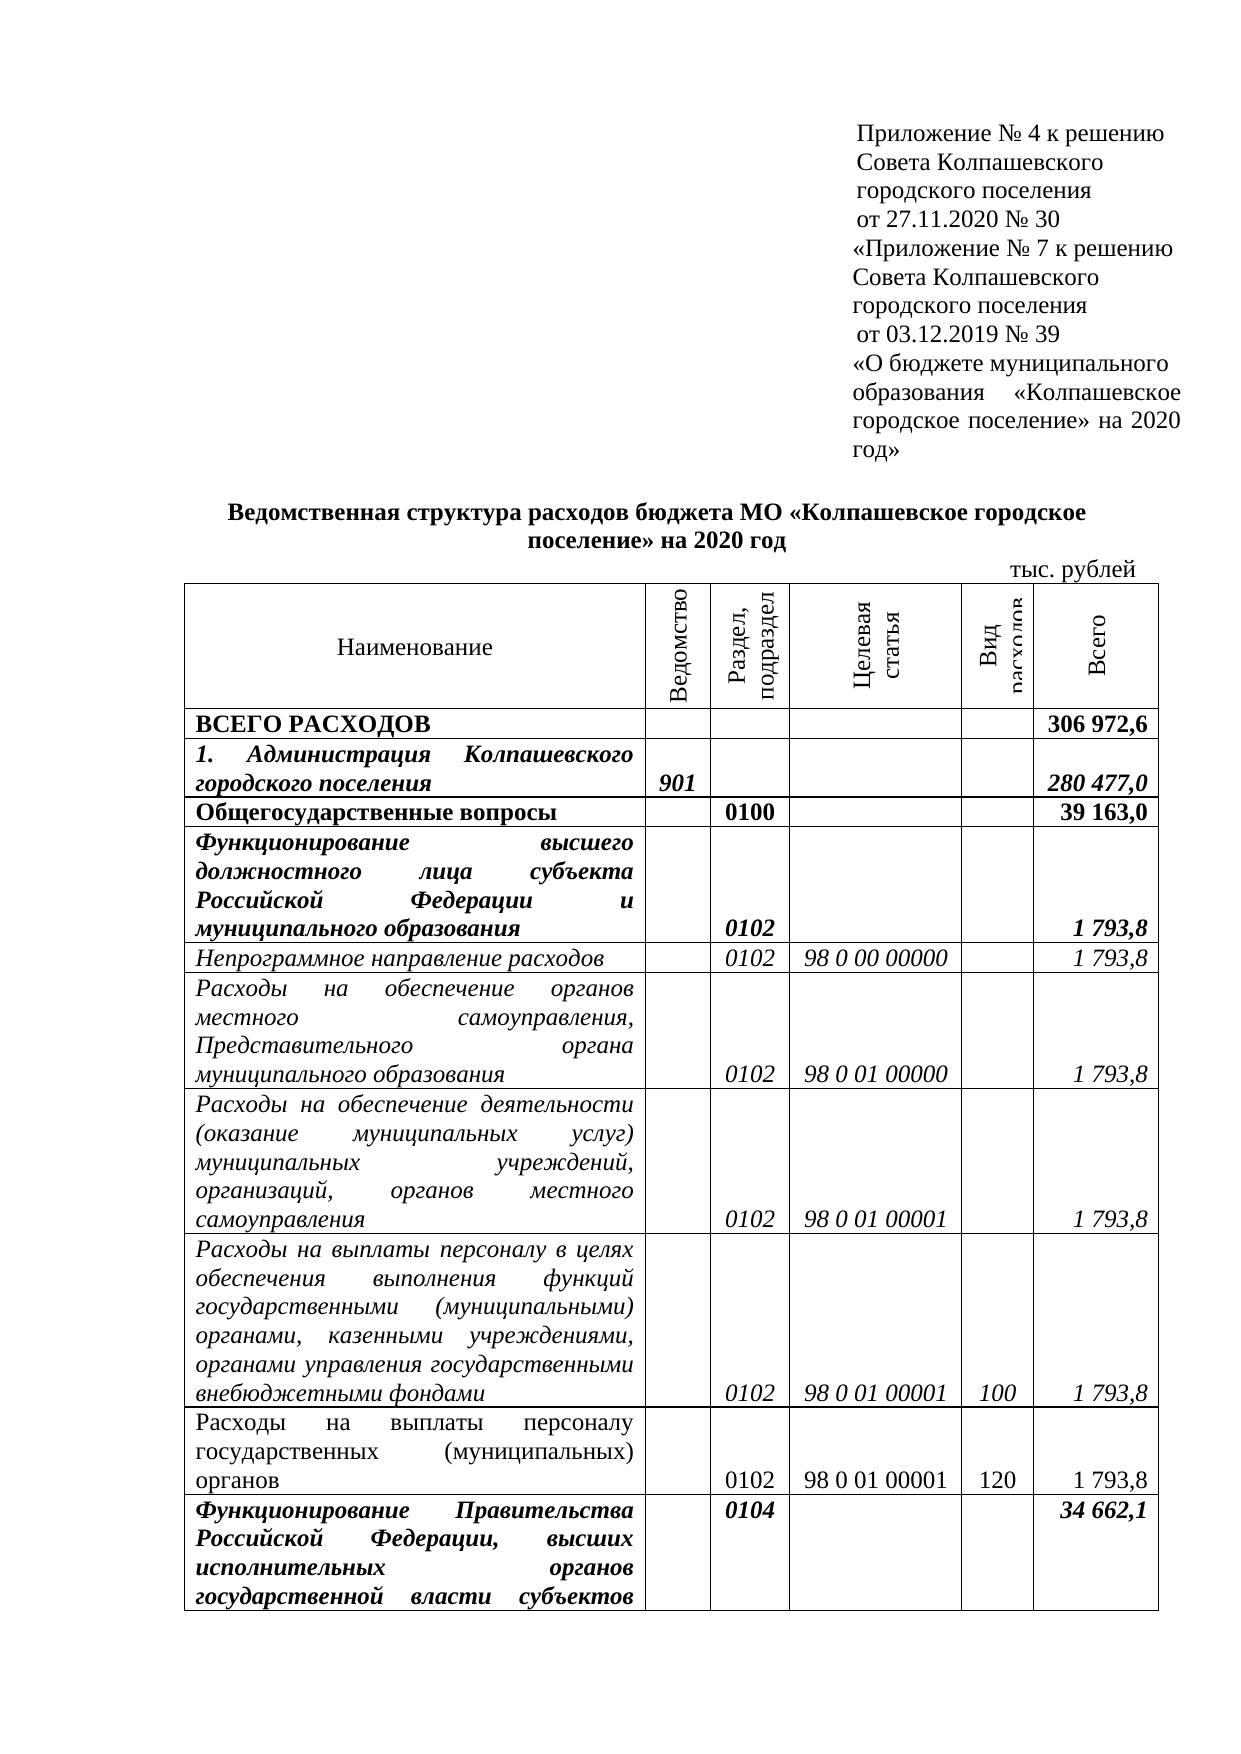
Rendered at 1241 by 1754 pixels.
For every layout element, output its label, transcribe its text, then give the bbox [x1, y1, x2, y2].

table_cell Непрограммное направление расходов [185, 943, 645, 972]
table_cell 120 [962, 1408, 1033, 1494]
table_cell [646, 1495, 710, 1610]
table_cell 0102 [711, 1089, 789, 1233]
table_cell 1. Администрация Колпашевского городского поселения [185, 739, 645, 796]
text «Приложение № 7 к решению [852, 233, 1201, 262]
table_cell 98 0 01 00001 [790, 1408, 961, 1494]
table_cell Наименование [185, 584, 645, 708]
text Совета Колпашевского [852, 262, 1201, 291]
table_cell Расходы на обеспечение органов местного самоуправления, Представительного органа муниципального образования [185, 973, 645, 1088]
table_cell 98 0 01 00000 [790, 973, 961, 1088]
table_cell [711, 739, 789, 796]
table_cell 1 793,8 [1034, 1234, 1158, 1406]
table_cell Раздел, подраздел [711, 584, 789, 708]
text «О бюджете муниципального [852, 348, 1181, 377]
table_cell 0102 [711, 827, 789, 942]
table_cell 0100 [711, 798, 789, 826]
table_cell 0102 [711, 1234, 789, 1406]
table_cell 1 793,8 [1034, 943, 1158, 972]
table_cell тыс. рублей [184, 554, 1159, 583]
table_cell [962, 1495, 1033, 1610]
table_cell Функционирование высшего должностного лица субъекта Российской Федерации и муниципального образования [185, 827, 645, 942]
table_cell [790, 709, 961, 738]
table_cell 1 793,8 [1034, 1089, 1158, 1233]
table_cell 98 0 00 00000 [790, 943, 961, 972]
table_cell Расходы на выплаты персоналу государственных (муниципальных) органов [185, 1408, 645, 1494]
table_cell 0104 [711, 1495, 789, 1610]
table_cell 100 [962, 1234, 1033, 1406]
table_cell Расходы на обеспечение деятельности (оказание муниципальных услуг) муниципальных учреждений, организаций, органов местного самоуправления [185, 1089, 645, 1233]
table_cell 98 0 01 00001 [790, 1234, 961, 1406]
text от 03.12.2019 № 39 [856, 319, 1181, 348]
table_cell Всего [1034, 584, 1158, 708]
table_cell 280 477,0 [1034, 739, 1158, 796]
text Приложение № 4 к решению [856, 118, 1181, 147]
table_cell [646, 1089, 710, 1233]
table_cell Ведомство [646, 584, 710, 708]
text городского поселения [852, 291, 1201, 319]
text городского поселения [856, 176, 1181, 204]
table_cell 98 0 01 00001 [790, 1089, 961, 1233]
table_cell [646, 973, 710, 1088]
table_cell 901 [646, 739, 710, 796]
table_header Ведомственная структура расходов бюджета МО «Колпашевское городское поселение» на 2020 год [155, 492, 1159, 554]
text от 27.11.2020 № 30 [833, 204, 1181, 233]
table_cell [185, 1495, 645, 1610]
table_cell 1 793,8 [1034, 1408, 1158, 1494]
text образования «Колпашевское городское поселение» на 2020 год» [852, 377, 1181, 463]
table_cell [790, 827, 961, 942]
table_cell [962, 739, 1033, 796]
table_cell Целевая статья [790, 584, 961, 708]
text Совета Колпашевского [856, 147, 1181, 176]
table_cell Общегосударственные вопросы [185, 798, 645, 826]
table_cell [646, 798, 710, 826]
table_cell [790, 1495, 961, 1610]
table_cell [646, 1234, 710, 1406]
table_cell [646, 1408, 710, 1494]
table_cell [790, 739, 961, 796]
table_cell [962, 973, 1033, 1088]
table_cell 306 972,6 [1034, 709, 1158, 738]
table_cell 1 793,8 [1034, 973, 1158, 1088]
table_cell Расходы на выплаты персоналу в целях обеспечения выполнения функций государственными (муниципальными) органами, казенными учреждениями, органами управления государственными внебюджетными фондами [185, 1234, 645, 1406]
table_cell [962, 798, 1033, 826]
table_cell Вид расходов [962, 584, 1033, 708]
table_cell 0102 [711, 1408, 789, 1494]
table_cell 39 163,0 [1034, 798, 1158, 826]
table_cell [962, 1089, 1033, 1233]
table_cell 34 662,1 [1034, 1495, 1158, 1610]
table_cell 1 793,8 [1034, 827, 1158, 942]
table_cell [962, 827, 1033, 942]
table_cell 0102 [711, 973, 789, 1088]
table_cell [962, 943, 1033, 972]
table_cell [962, 709, 1033, 738]
table_cell [646, 709, 710, 738]
table_cell [790, 798, 961, 826]
table_cell 0102 [711, 943, 789, 972]
table_cell [646, 943, 710, 972]
table_cell [646, 827, 710, 942]
table_cell [711, 709, 789, 738]
table_cell ВСЕГО РАСХОДОВ [185, 709, 645, 738]
